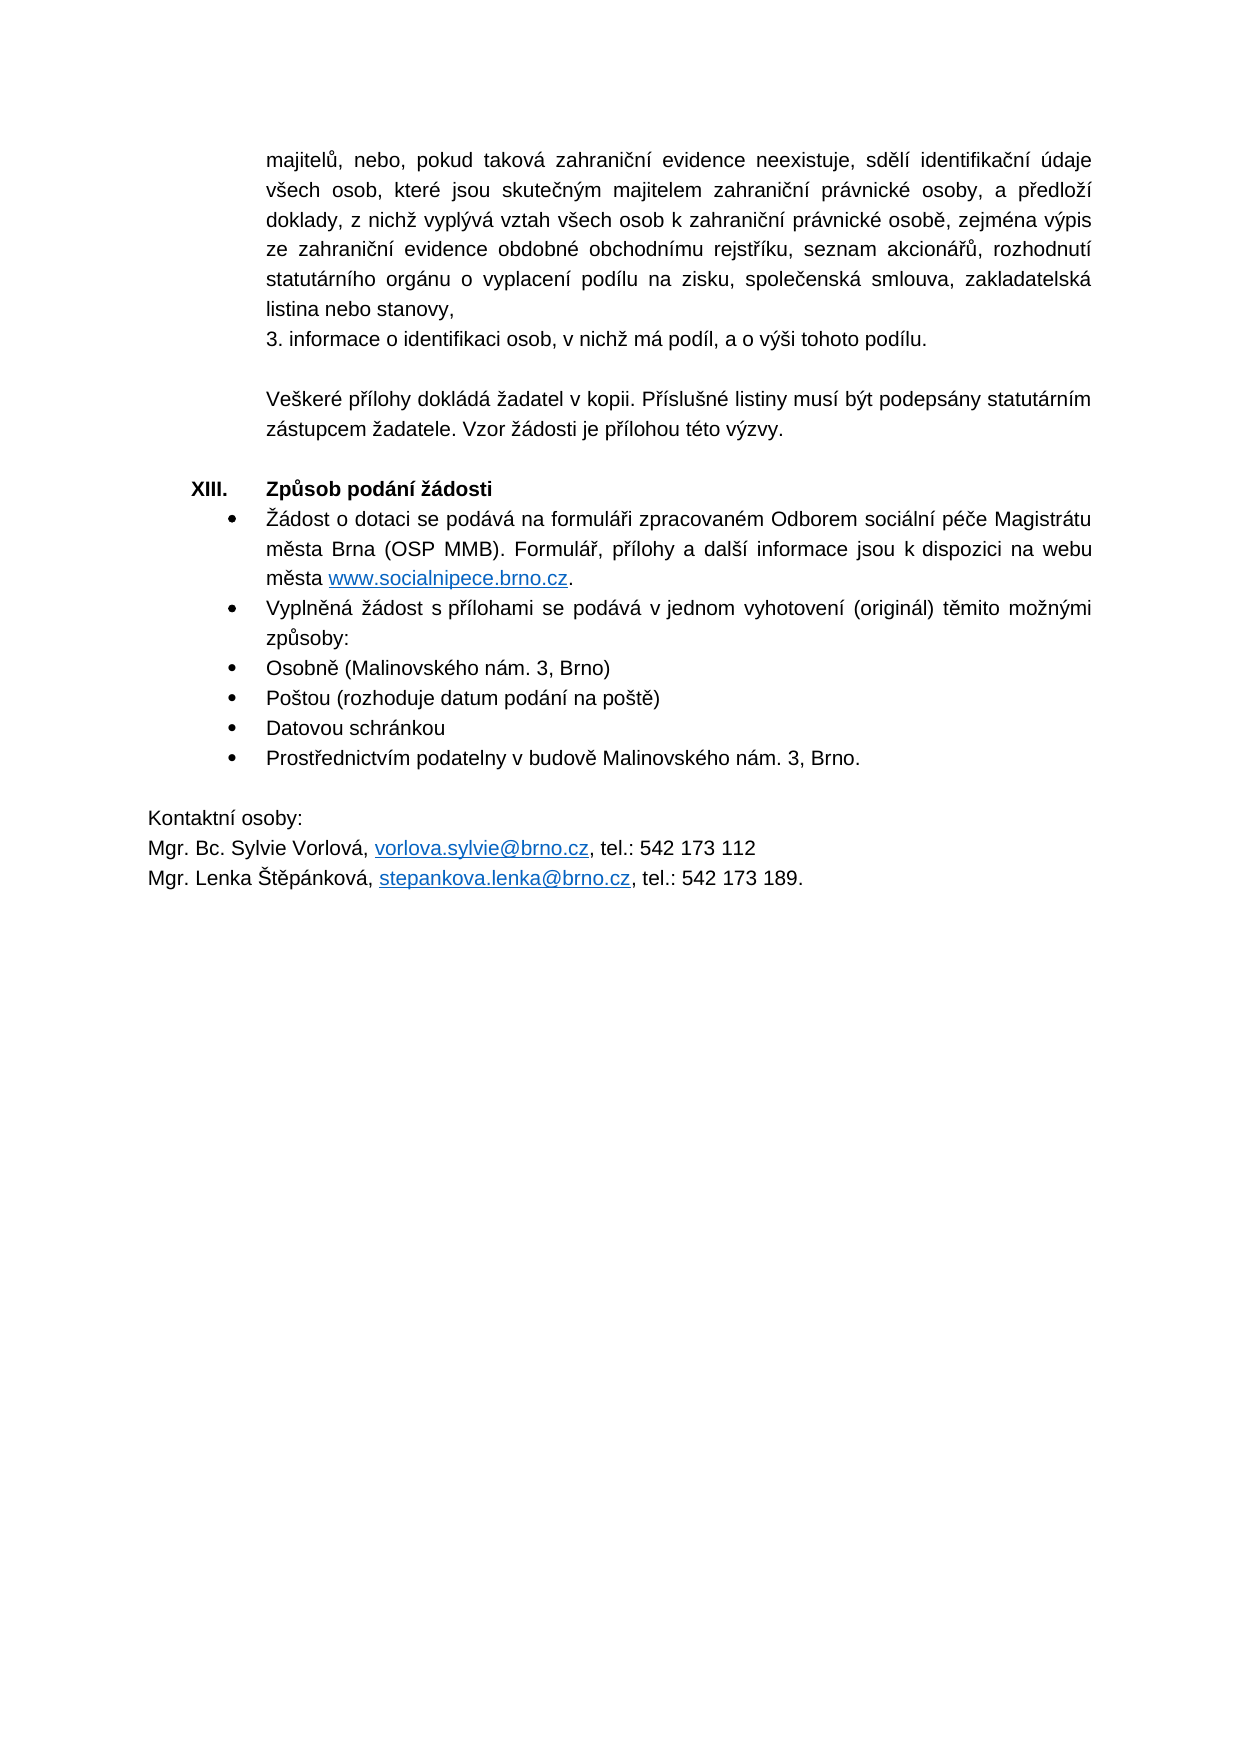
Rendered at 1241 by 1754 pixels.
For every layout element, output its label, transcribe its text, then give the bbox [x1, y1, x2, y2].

list Poštou (rozhoduje datum podání na poště) [228, 686, 1093, 710]
text Mgr. Bc. Sylvie Vorlová, vorlova.sylvie@brno.cz, tel.: 542 173 112 [148, 836, 1093, 860]
list Prostřednictvím podatelny v budově Malinovského nám. 3, Brno. [228, 746, 1093, 770]
text Veškeré přílohy dokládá žadatel v kopii. Příslušné listiny musí být podepsány statutárním zástupcem žadatele. Vzor žádosti je přílohou této výzvy. [266, 387, 1093, 441]
text Mgr. Lenka Štěpánková, stepankova.lenka@brno.cz, tel.: 542 173 189. [148, 866, 1093, 890]
list Vyplněná žádost s přílohami se podává v jednom vyhotovení (originál) těmito možnými způsoby: [228, 596, 1093, 650]
list Osobně (Malinovského nám. 3, Brno) [228, 656, 1093, 680]
text Kontaktní osoby: [148, 806, 1093, 830]
list 3. informace o identifikaci osob, v nichž má podíl, a o výši tohoto podílu. [266, 327, 1093, 351]
list Datovou schránkou [228, 716, 1093, 740]
list Způsob podání žádosti [191, 476, 1093, 500]
list Žádost o dotaci se podává na formuláři zpracovaném Odborem sociální péče Magistrátu města Brna (OSP MMB). Formulář, přílohy a další informace jsou k dispozici na webu města www.socialnipece.brno.cz. [228, 506, 1093, 590]
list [266, 148, 1093, 321]
